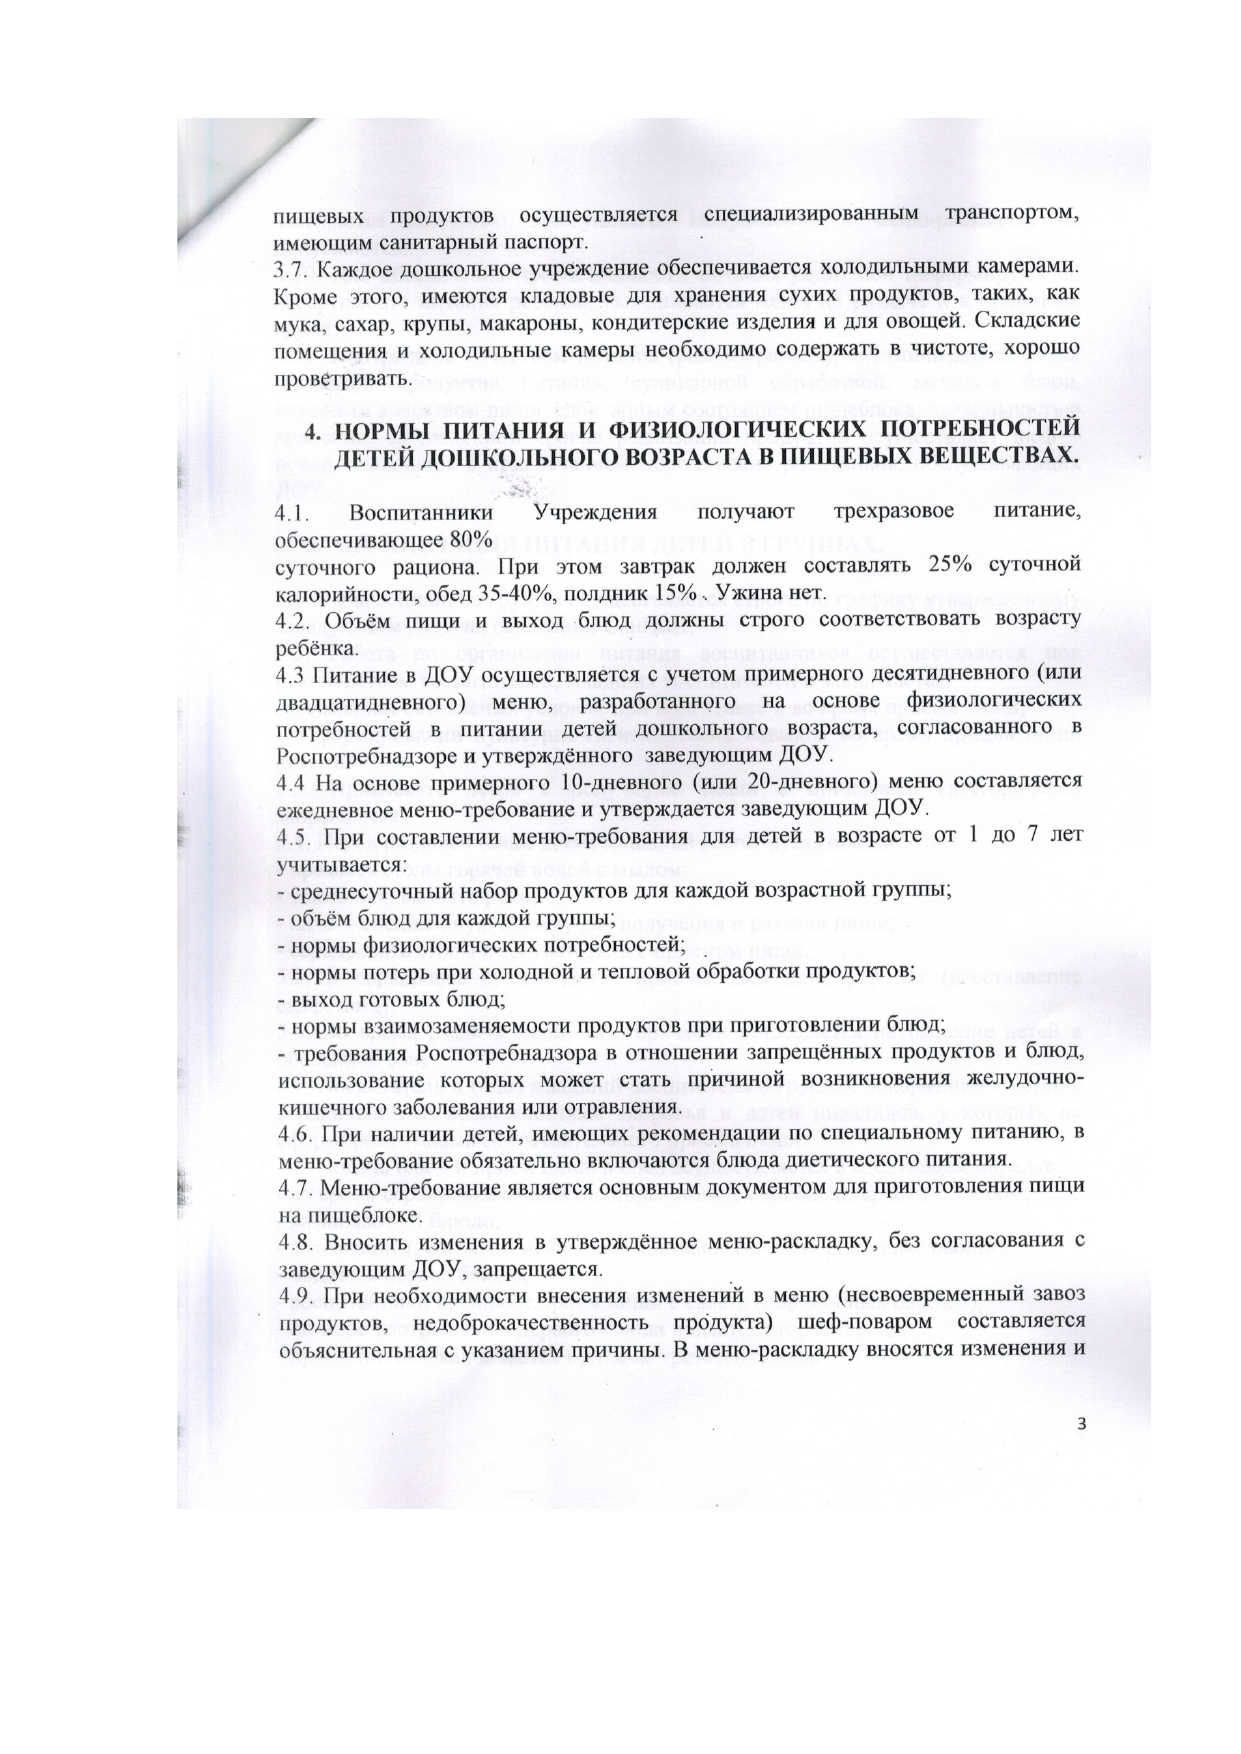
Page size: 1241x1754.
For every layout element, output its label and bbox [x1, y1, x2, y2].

picture [177, 118, 1152, 1509]
